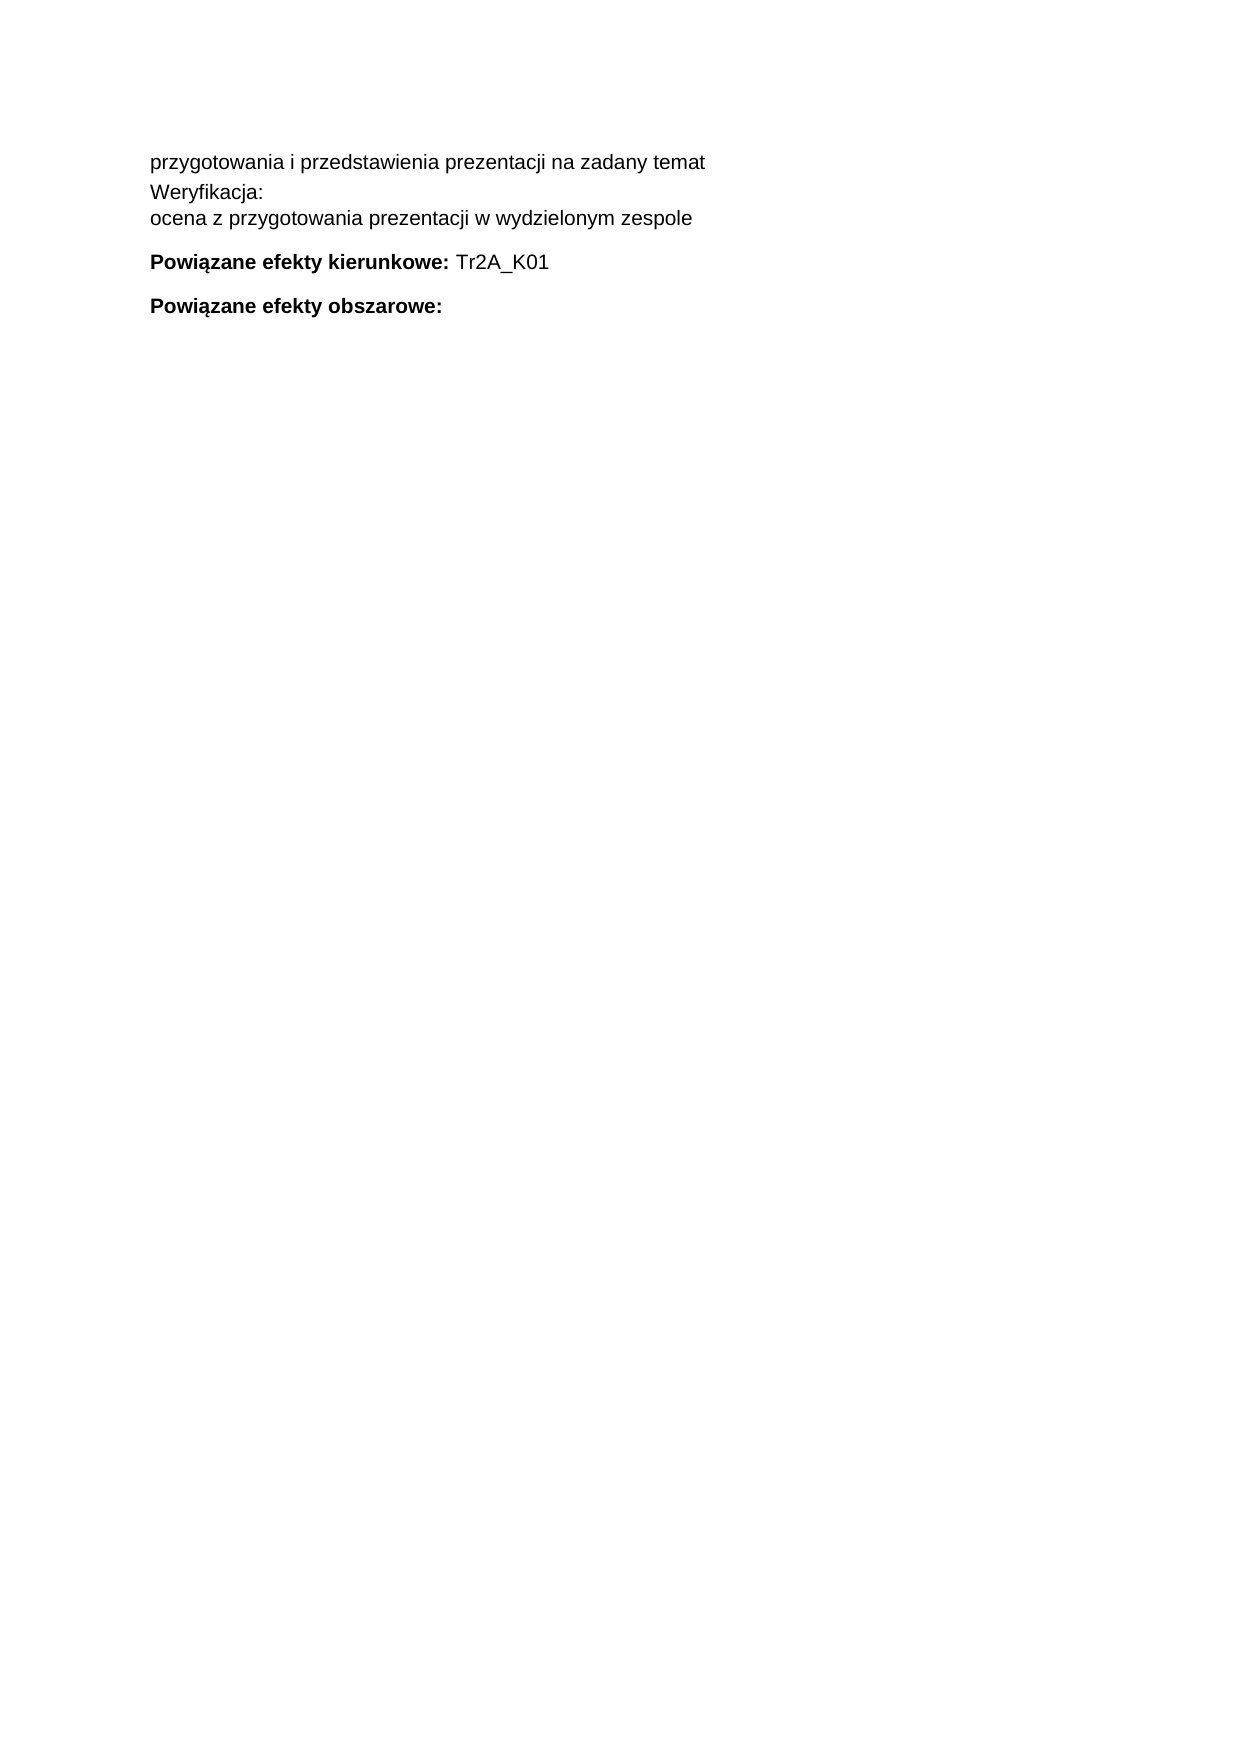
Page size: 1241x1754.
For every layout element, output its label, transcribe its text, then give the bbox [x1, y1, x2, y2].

text Powiązane efekty kierunkowe: Tr2A_K01 [150, 250, 1090, 274]
text Weryfikacja: [150, 180, 1090, 204]
text ocena z przygotowania prezentacji w wydzielonym zespole [150, 206, 1090, 230]
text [150, 150, 1090, 174]
text Powiązane efekty obszarowe: [150, 294, 1090, 318]
